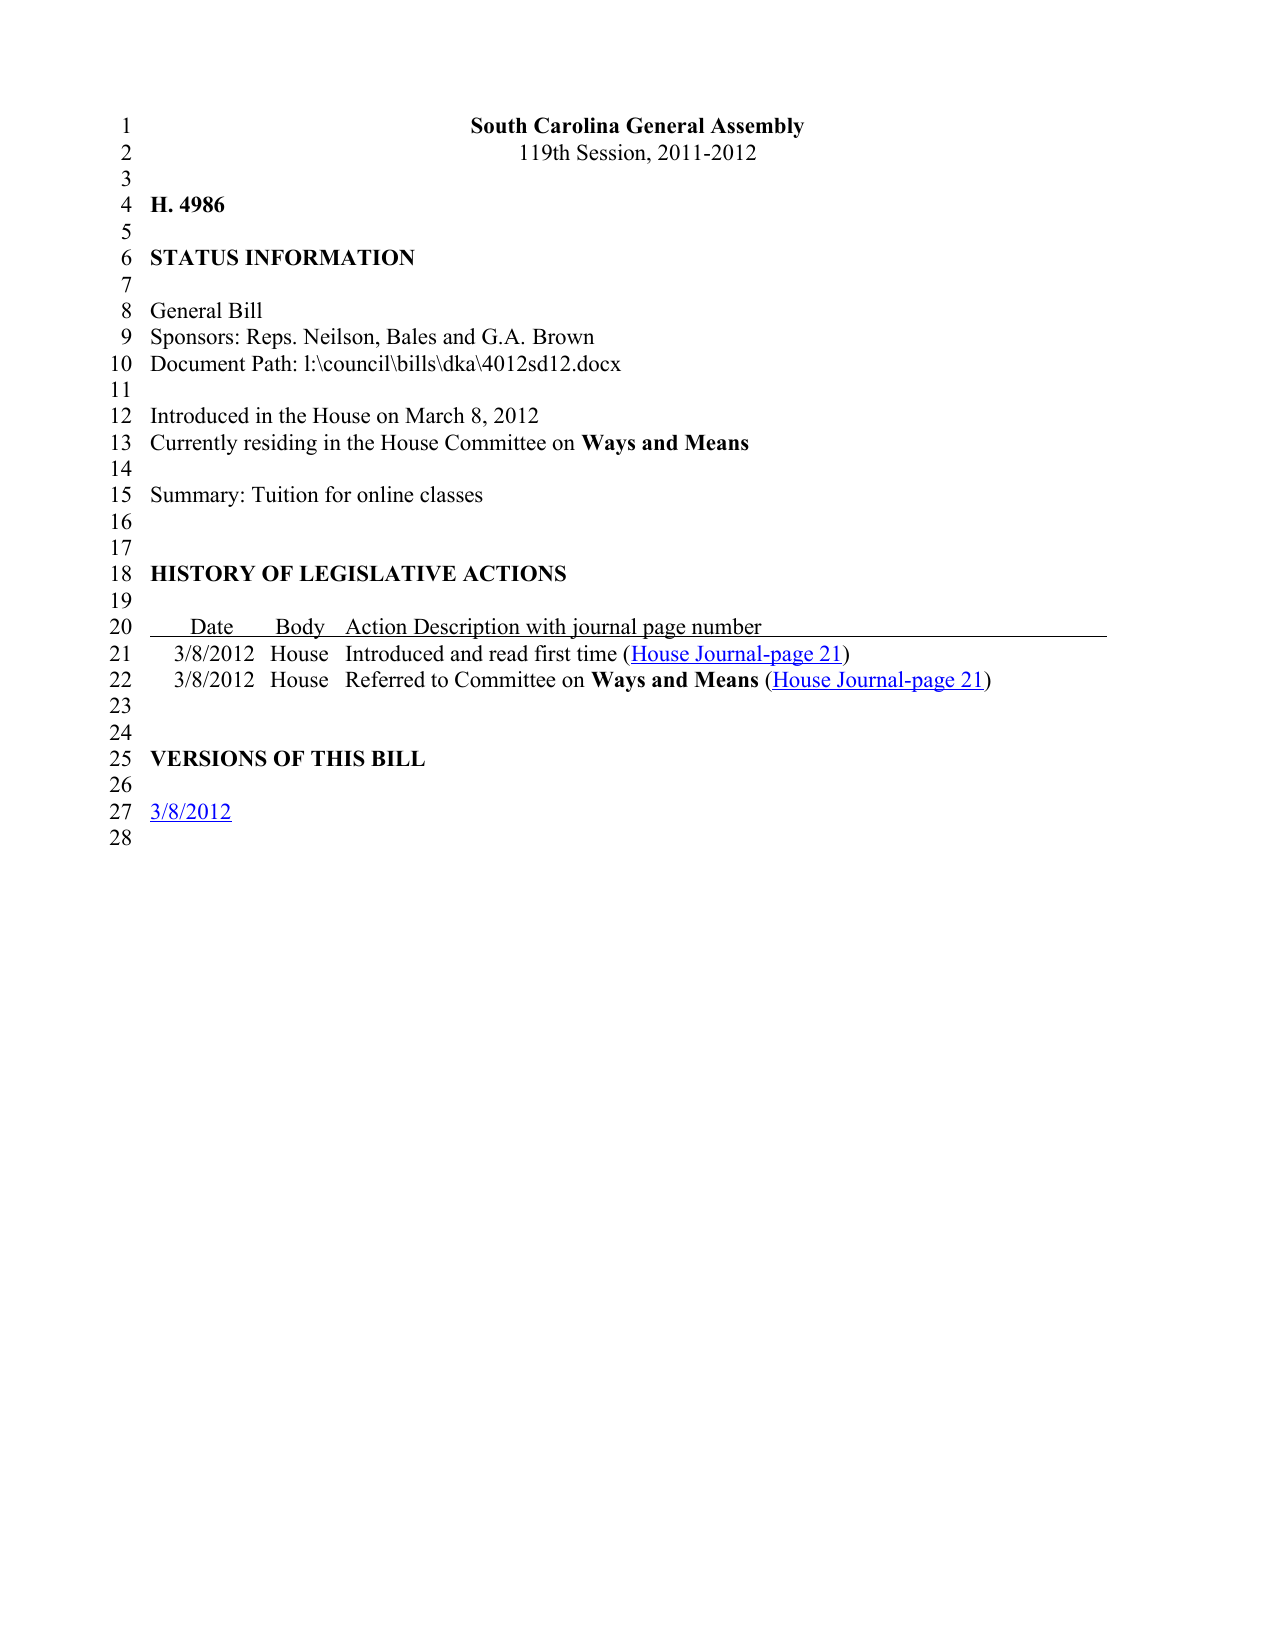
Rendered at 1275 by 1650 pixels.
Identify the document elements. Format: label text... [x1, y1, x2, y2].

text VERSIONS OF THIS BILL [150, 745, 1125, 771]
text Document Path: l:\council\bills\dka\4012sd12.docx [150, 350, 1125, 376]
text 119th Session, 2011-2012 [150, 139, 1125, 165]
text HISTORY OF LEGISLATIVE ACTIONS [150, 561, 1125, 587]
text Summary: Tuition for online classes [150, 481, 1125, 508]
text Date Body Action Description with journal page number [150, 613, 1125, 639]
text 3/8/2012 House Introduced and read first time (House Journal-page 21) [150, 639, 1125, 666]
text South Carolina General Assembly [150, 112, 1125, 139]
text Sponsors: Reps. Neilson, Bales and G.A. Brown [150, 323, 1125, 350]
text H. 4986 [150, 192, 1125, 218]
text General Bill [150, 297, 1125, 323]
text 3/8/2012 House Referred to Committee on Ways and Means (House Journal-page 21) [150, 666, 1125, 692]
text 3/8/2012 [150, 798, 1125, 824]
text Currently residing in the House Committee on Ways and Means [150, 429, 1125, 455]
text STATUS INFORMATION [150, 244, 1125, 271]
text Introduced in the House on March 8, 2012 [150, 402, 1125, 429]
